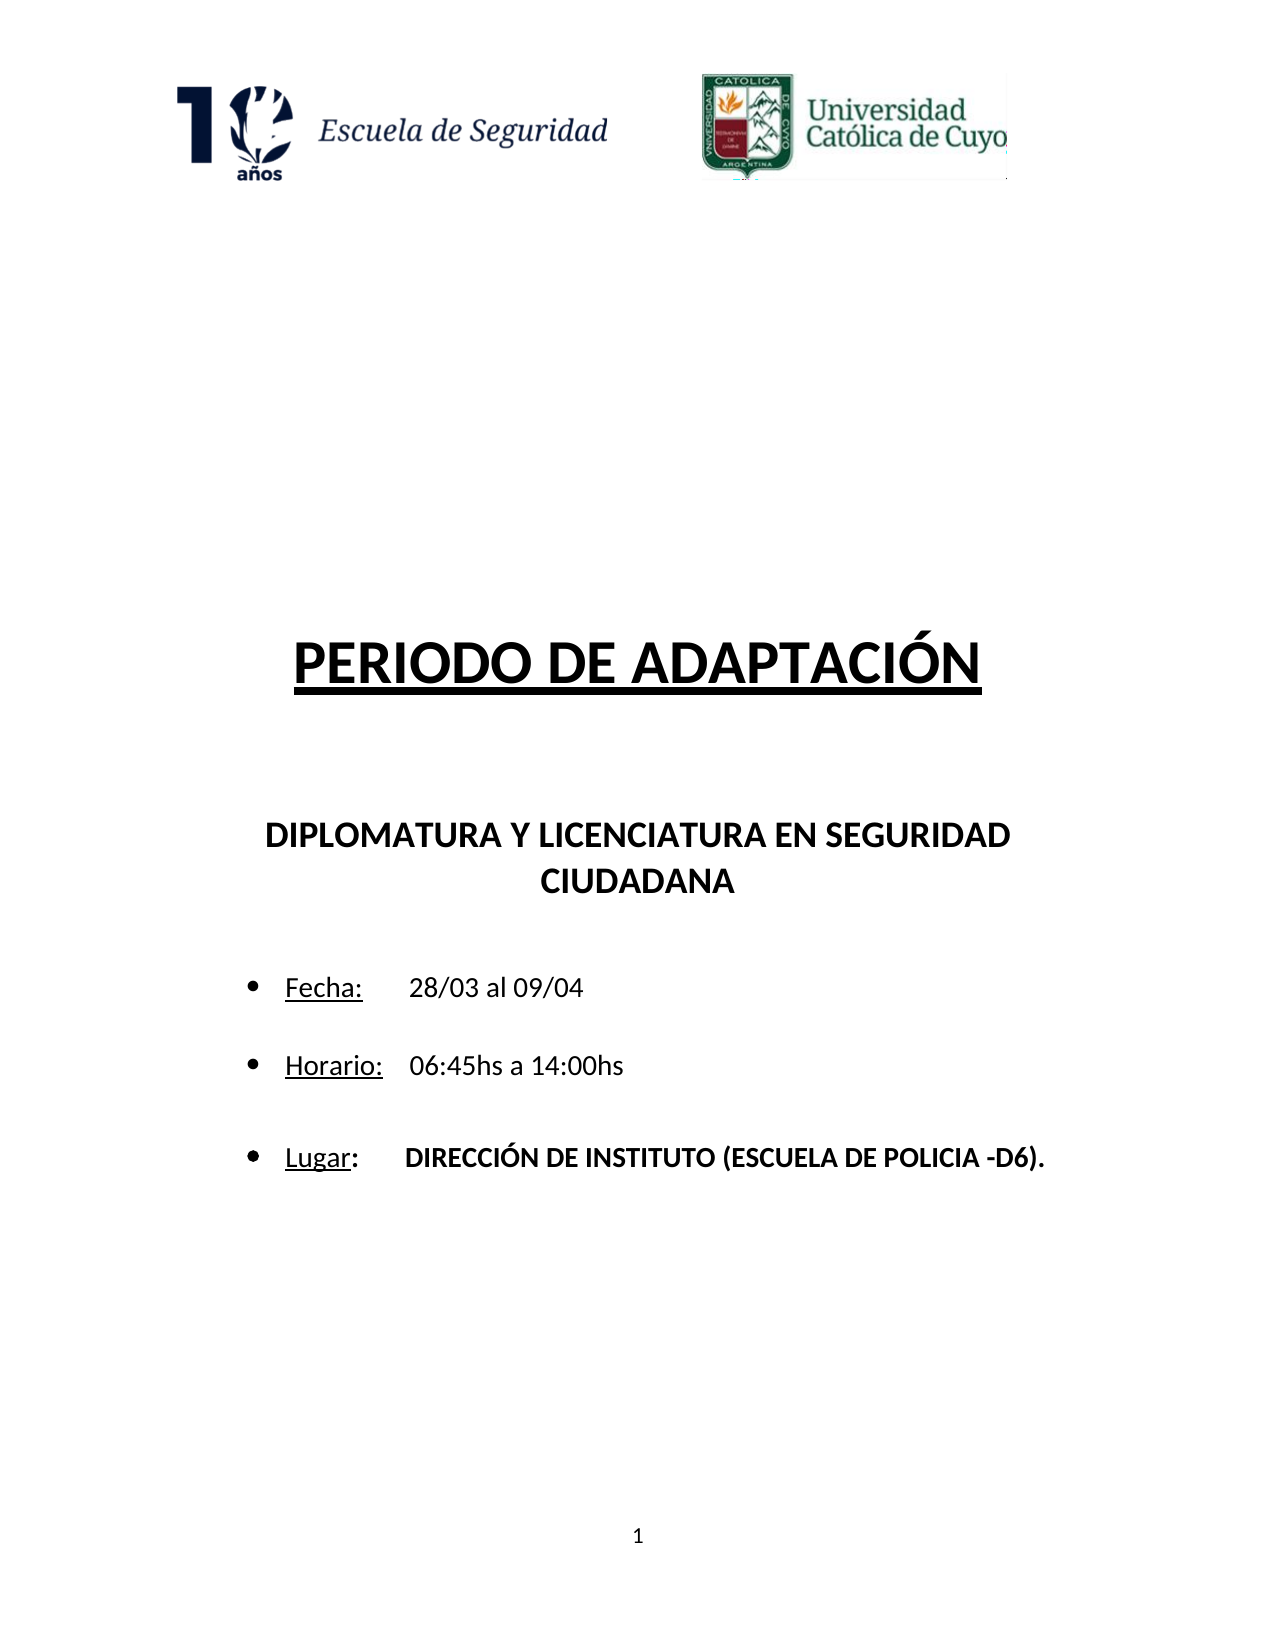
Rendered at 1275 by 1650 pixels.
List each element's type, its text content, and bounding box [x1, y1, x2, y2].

text DIPLOMATURA Y LICENCIATURA EN SEGURIDAD CIUDADANA [220, 811, 1056, 903]
title PERIODO DE ADAPTACIÓN [284, 613, 991, 700]
list Horario: 06:45hs a 14:00hs [248, 1047, 1110, 1082]
picture [177, 86, 608, 181]
subtitle Lugar: DIRECCIÓN DE INSTITUTO (ESCUELA DE POLICIA -D6). [248, 1139, 1110, 1174]
subtitle Fecha: 28/03 al 09/04 [248, 969, 1110, 1005]
picture [701, 73, 1008, 181]
